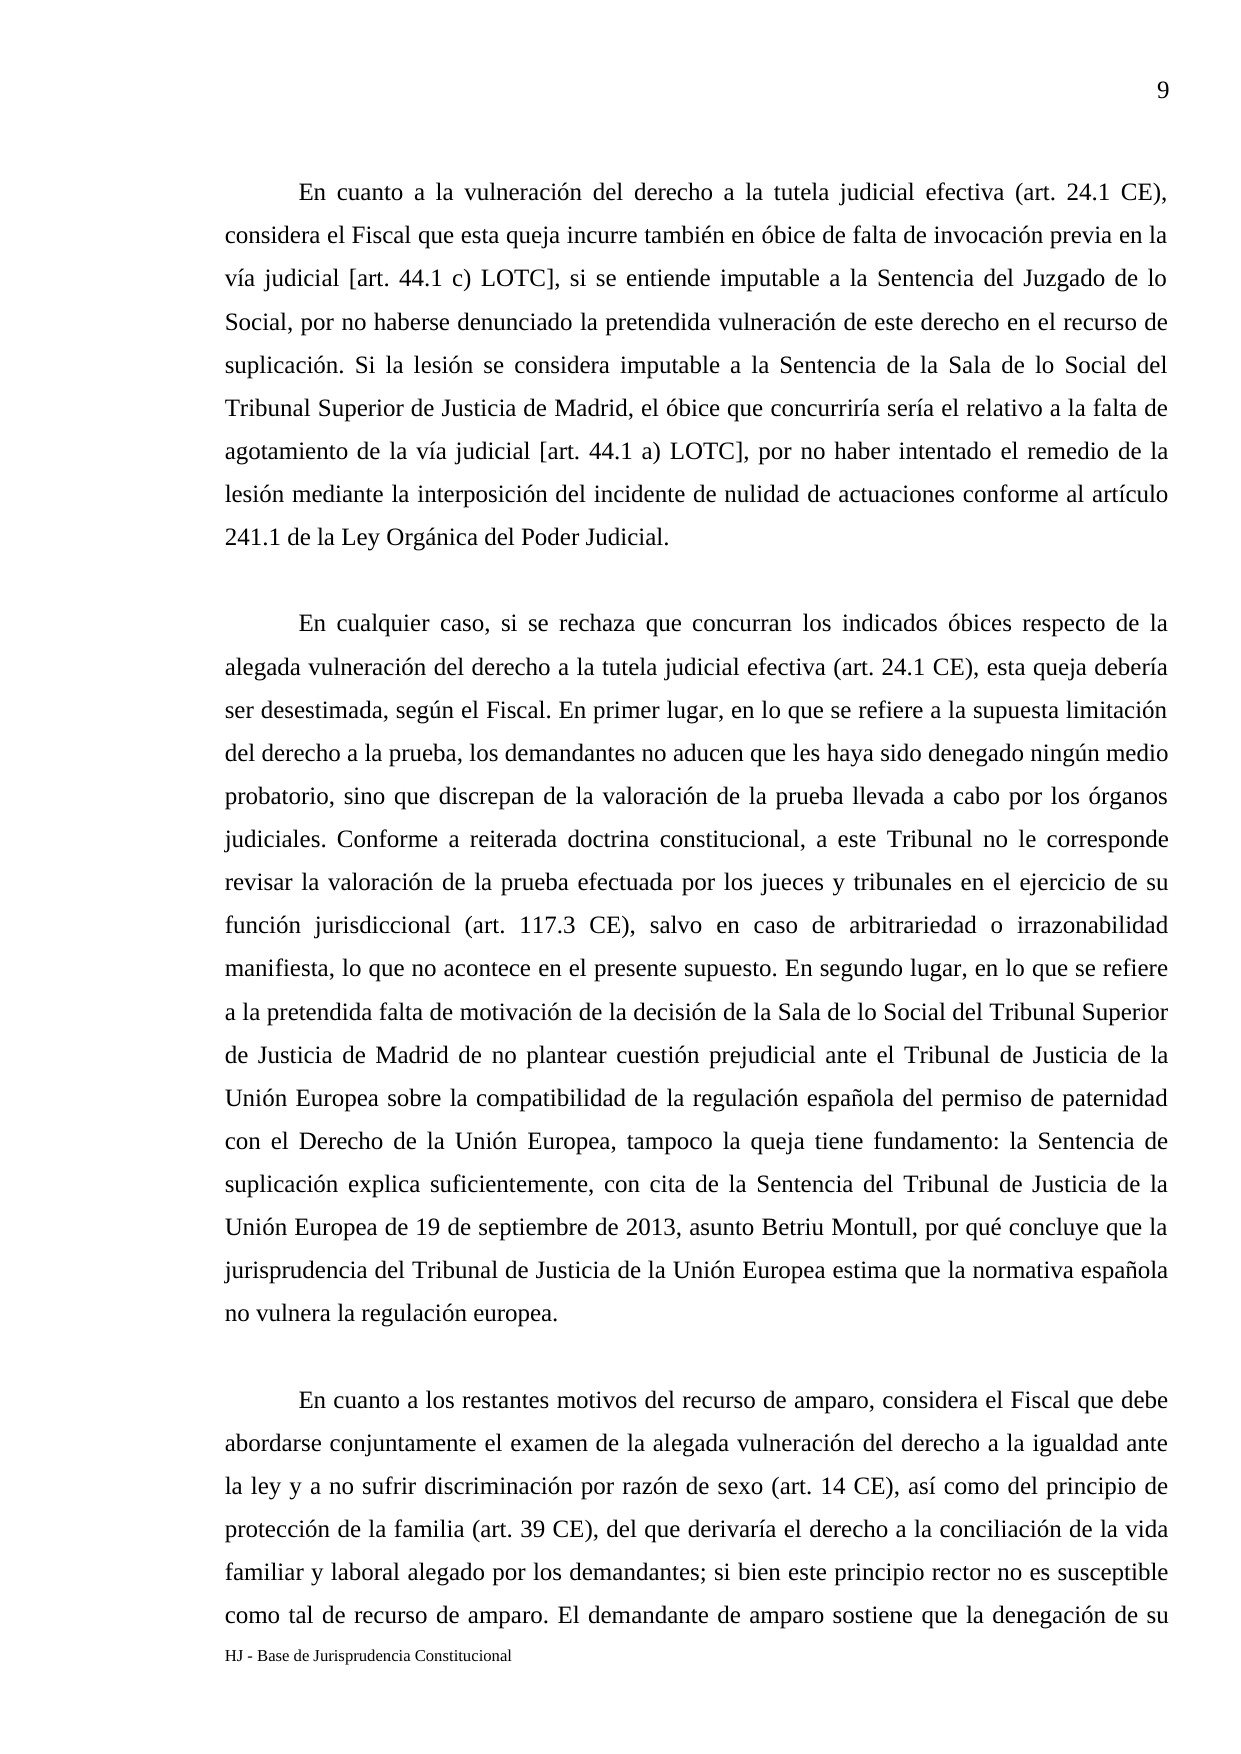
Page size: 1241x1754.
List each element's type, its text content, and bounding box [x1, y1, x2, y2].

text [224, 1385, 1169, 1629]
text En cualquier caso, si se rechaza que concurran los indicados óbices respecto de la alegada vulneración del derecho a la tutela judicial efectiva (art. 24.1 CE), esta queja debería ser desestimada, según el Fiscal. En primer lugar, en lo que se refiere a la supuesta limitación del derecho a la prueba, los demandantes no aducen que les haya sido denegado ningún medio probatorio, sino que discrepan de la valoración de la prueba llevada a cabo por los órganos judiciales. Conforme a reiterada doctrina constitucional, a este Tribunal no le corresponde revisar la valoración de la prueba efectuada por los jueces y tribunales en el ejercicio de su función jurisdiccional (art. 117.3 CE), salvo en caso de arbitrariedad o irrazonabilidad manifiesta, lo que no acontece en el presente supuesto. En segundo lugar, en lo que se refiere a la pretendida falta de motivación de la decisión de la Sala de lo Social del Tribunal Superior de Justicia de Madrid de no plantear cuestión prejudicial ante el Tribunal de Justicia de la Unión Europea sobre la compatibilidad de la regulación española del permiso de paternidad con el Derecho de la Unión Europea, tampoco la queja tiene fundamento: la Sentencia de suplicación explica suficientemente, con cita de la Sentencia del Tribunal de Justicia de la Unión Europea de 19 de septiembre de 2013, asunto Betriu Montull, por qué concluye que la jurisprudencia del Tribunal de Justicia de la Unión Europea estima que la normativa española no vulnera la regulación europea. [224, 608, 1169, 1327]
text En cuanto a la vulneración del derecho a la tutela judicial efectiva (art. 24.1 CE), considera el Fiscal que esta queja incurre también en óbice de falta de invocación previa en la vía judicial [art. 44.1 c) LOTC], si se entiende imputable a la Sentencia del Juzgado de lo Social, por no haberse denunciado la pretendida vulneración de este derecho en el recurso de suplicación. Si la lesión se considera imputable a la Sentencia de la Sala de lo Social del Tribunal Superior de Justicia de Madrid, el óbice que concurriría sería el relativo a la falta de agotamiento de la vía judicial [art. 44.1 a) LOTC], por no haber intentado el remedio de la lesión mediante la interposición del incidente de nulidad de actuaciones conforme al artículo 241.1 de la Ley Orgánica del Poder Judicial. [224, 177, 1169, 551]
